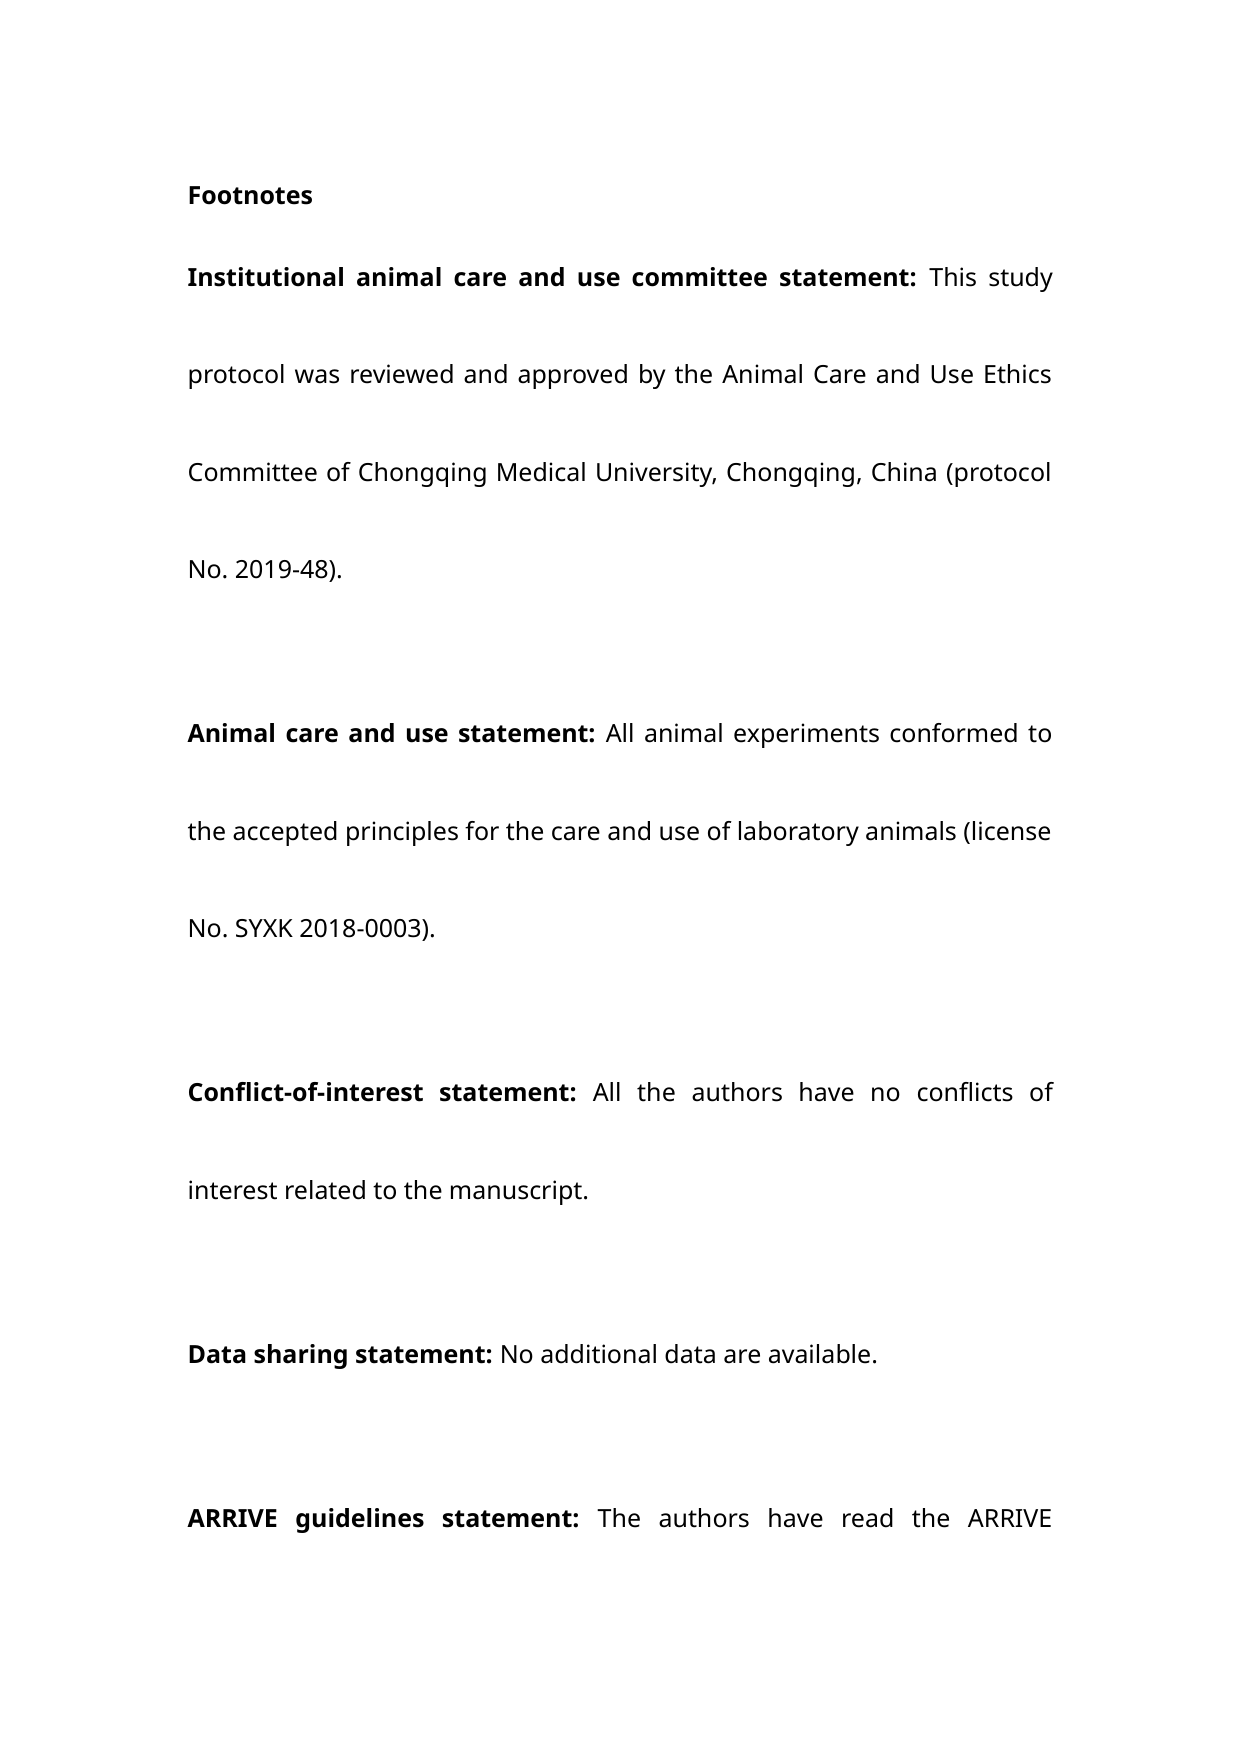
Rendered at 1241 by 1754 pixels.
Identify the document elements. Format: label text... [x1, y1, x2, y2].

text Institutional animal care and use committee statement: This study protocol was reviewed and approved by the Animal Care and Use Ethics Committee of Chongqing Medical University, Chongqing, China (protocol no. 2019-48). [187, 244, 1053, 601]
text Animal care and use statement: All animal experiments conformed to the accepted principles for the care and use of laboratory animals (license No. SYXK 2018-0003). [187, 700, 1053, 960]
text Footnotes [187, 162, 1053, 227]
text Conflict-of-interest statement: All the authors have no conflicts of interest related to the manuscript. [187, 1059, 1053, 1222]
text Data sharing statement: No additional data are available. [187, 1321, 1053, 1386]
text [187, 1485, 1053, 1550]
